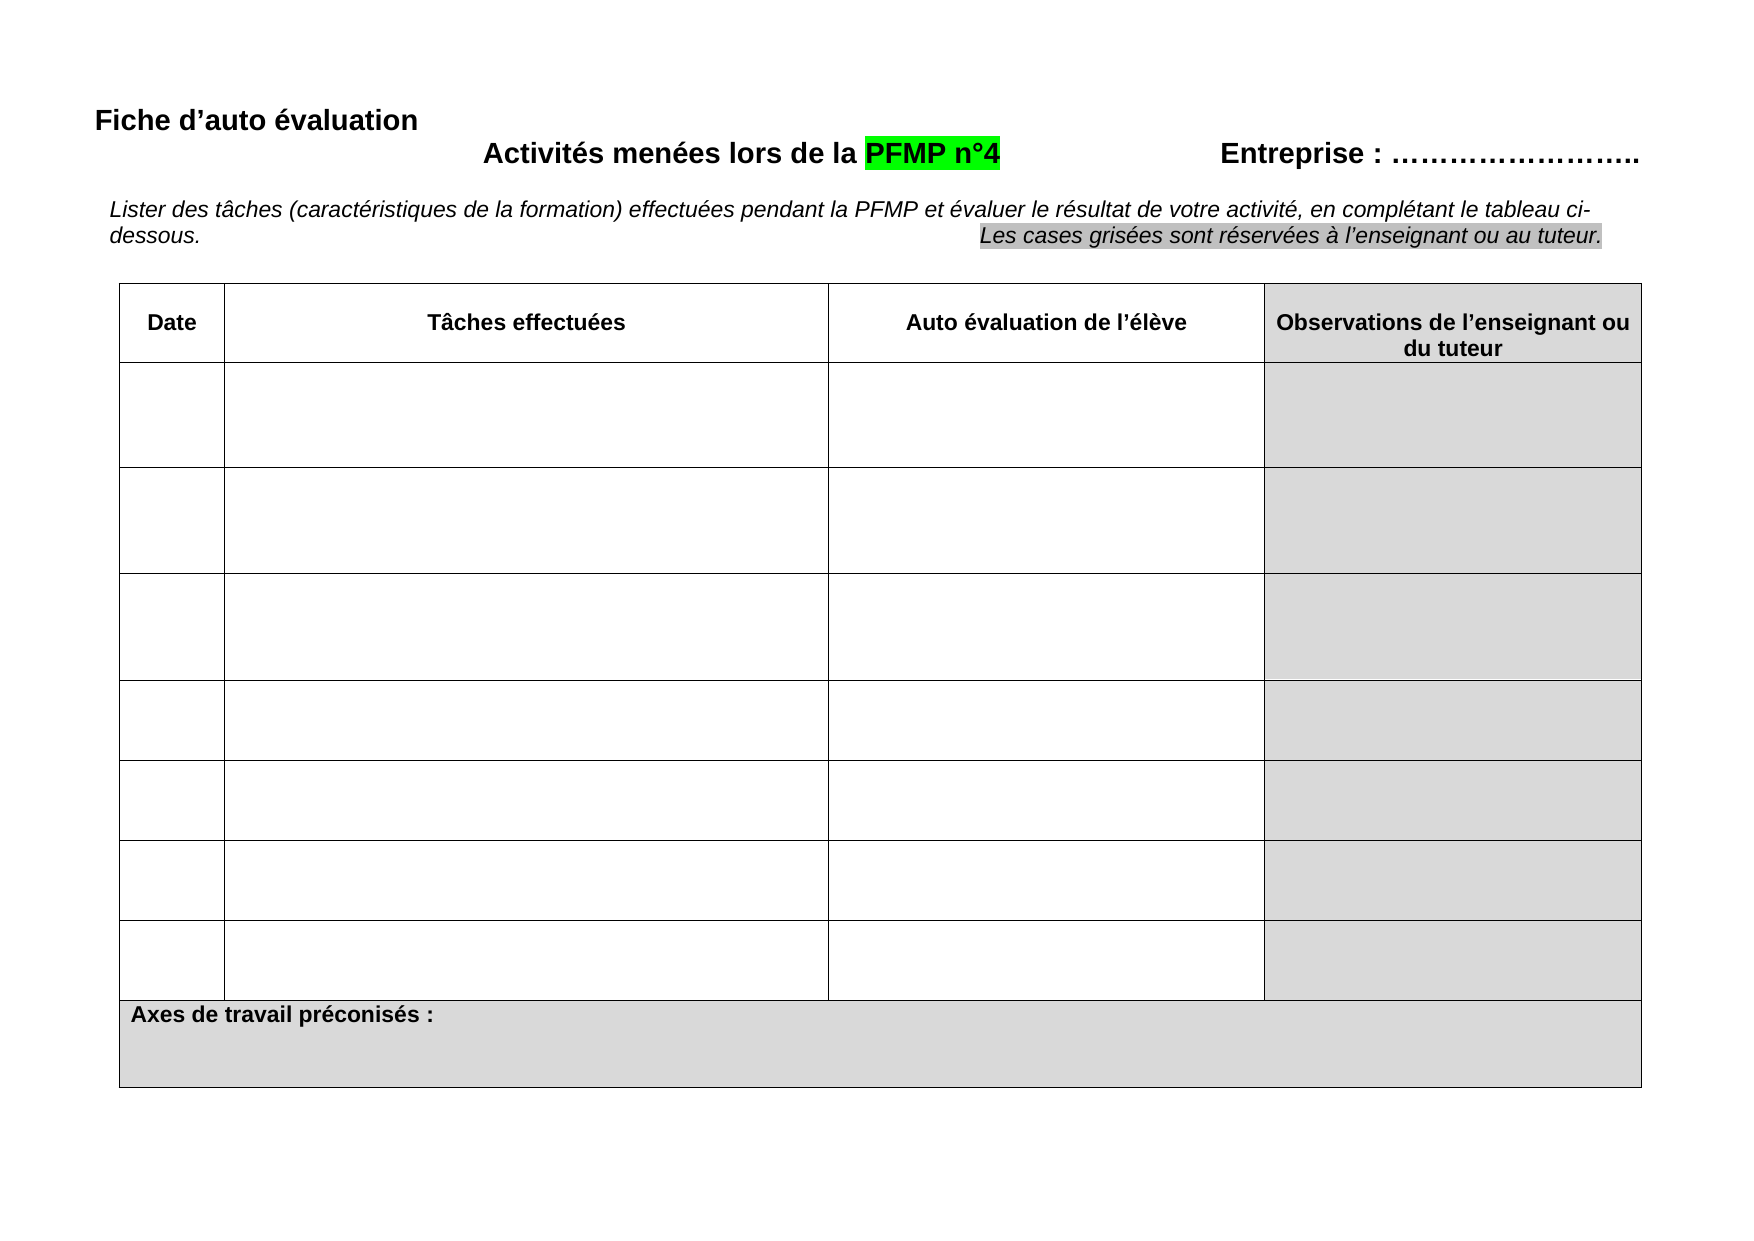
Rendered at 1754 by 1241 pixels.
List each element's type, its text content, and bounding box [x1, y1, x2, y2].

table_cell [1265, 761, 1641, 840]
table_cell [120, 841, 224, 920]
table_cell [1265, 921, 1641, 1000]
table_cell [829, 841, 1264, 920]
table_cell [225, 921, 828, 1000]
table_cell [829, 574, 1264, 679]
table_cell [225, 761, 828, 840]
table_cell [120, 681, 224, 760]
table_cell [225, 574, 828, 679]
table_cell [829, 681, 1264, 760]
text Activités menées lors de n°4 Entreprise : …………………….. [389, 136, 865, 170]
table_cell [120, 574, 224, 679]
table_cell [120, 363, 224, 467]
text Lister des tâches (caractéristiques de la formation) effectuées pendant et évaluer le résultat de votre activité, en complétant le tableau ci-dessous. Les cases grisées sont réservées à l’enseignant ou au tuteur. [109, 196, 1659, 249]
table_cell [829, 468, 1264, 573]
table_cell [1265, 841, 1641, 920]
table_cell [225, 681, 828, 760]
table_cell [225, 363, 828, 467]
text Activités menées lors de n°4 Entreprise : …………………….. [1000, 136, 1659, 170]
table_cell [1265, 681, 1641, 760]
table_cell [829, 921, 1264, 1000]
text Fiche d’auto évaluation [94, 103, 1659, 136]
table_cell [120, 921, 224, 1000]
table_header Tâches effectuées [225, 284, 828, 362]
table_header Observations de l’enseignant ou du tuteur [1265, 284, 1641, 362]
table_cell [1265, 468, 1641, 573]
table_cell Axes de travail préconisés : [120, 1001, 1641, 1087]
table_cell [1265, 363, 1641, 467]
table_header Date [120, 284, 224, 362]
table_cell [829, 761, 1264, 840]
table_cell [225, 841, 828, 920]
table_cell [225, 468, 828, 573]
table_cell [1265, 574, 1641, 679]
table_cell [829, 363, 1264, 467]
table_cell [120, 468, 224, 573]
table_header Auto évaluation de l’élève [829, 284, 1264, 362]
table_cell [120, 761, 224, 840]
